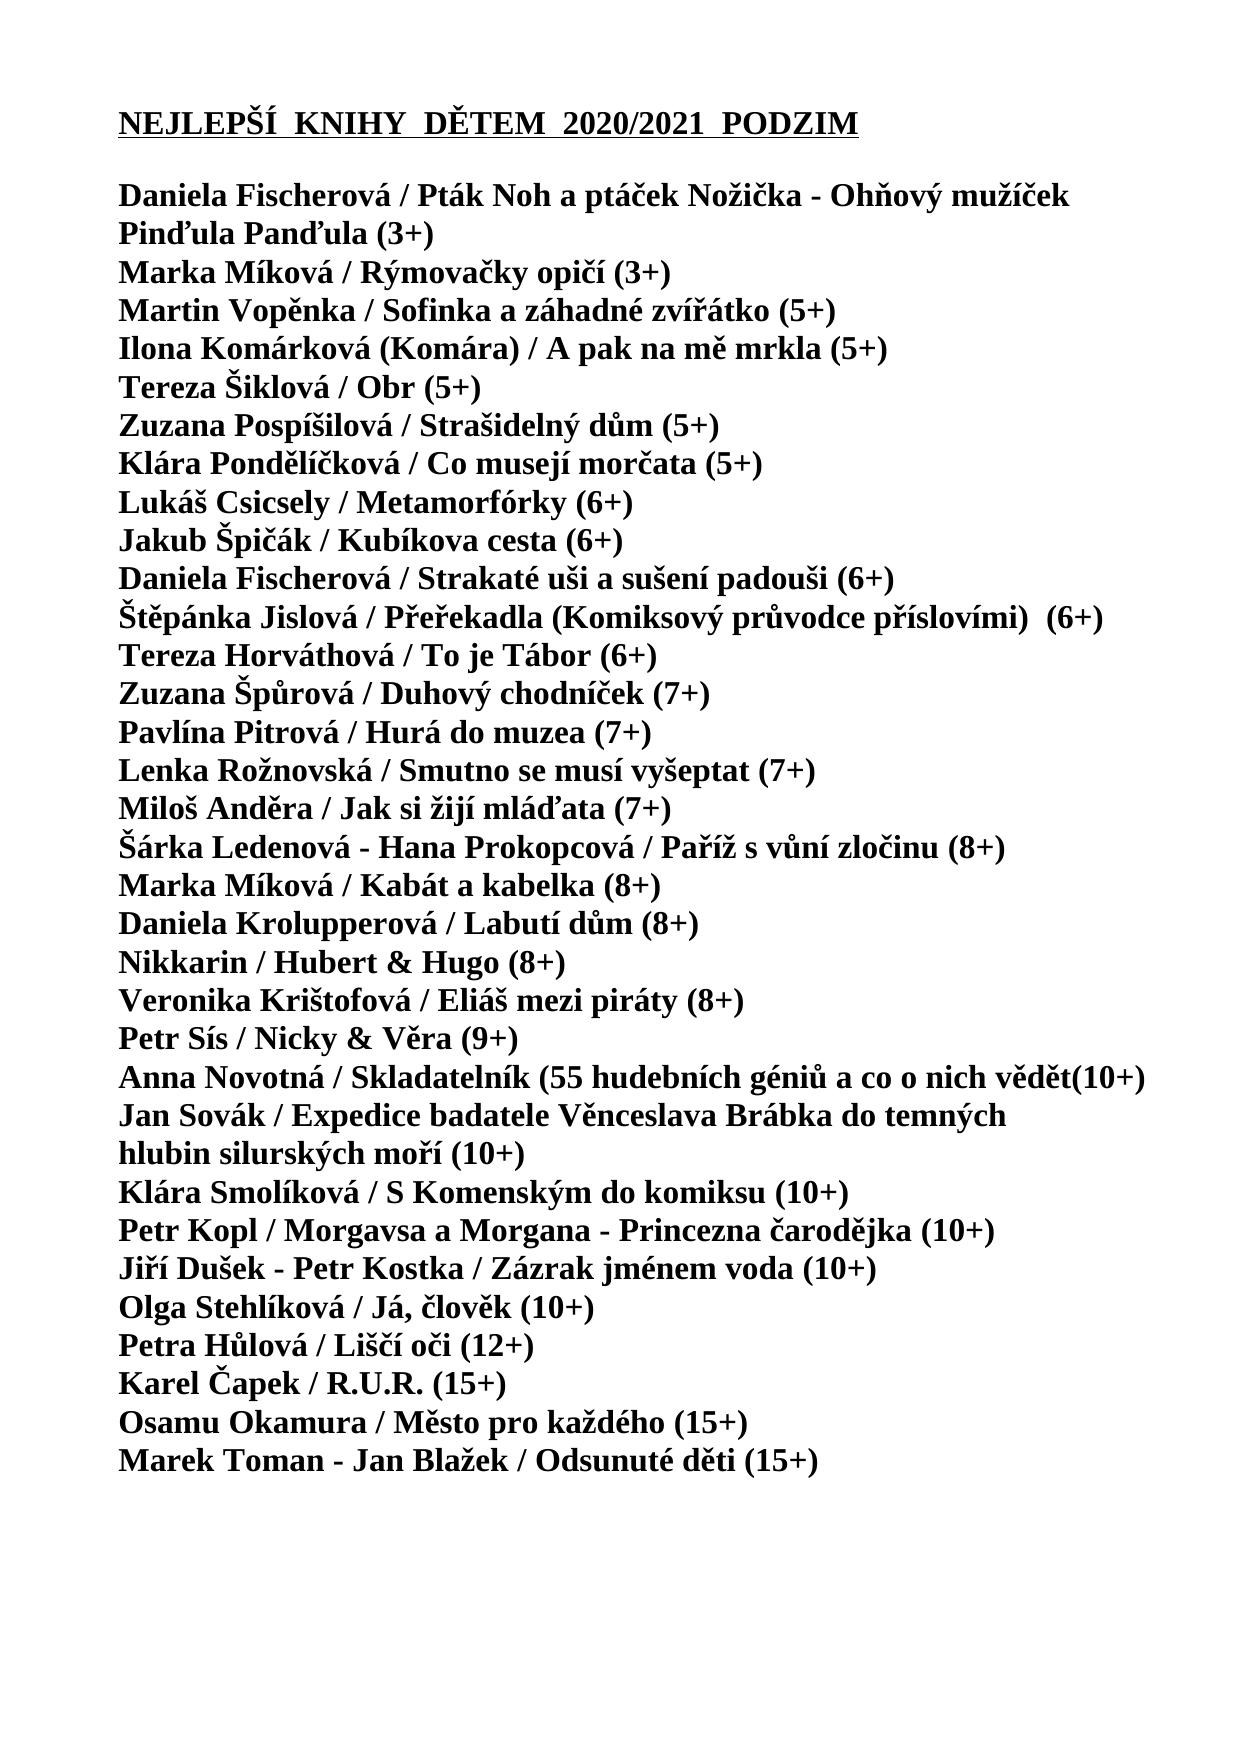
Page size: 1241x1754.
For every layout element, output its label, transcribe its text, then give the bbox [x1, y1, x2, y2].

text Jiří Dušek - Petr Kostka / Zázrak jménem voda (10+) [118, 1249, 1093, 1287]
text Ilona Komárková (Komára) / A pak na mě mrkla (5+) [118, 329, 1093, 367]
text Marka Míková / Rýmovačky opičí (3+) [118, 252, 1093, 290]
text Pavlína Pitrová / Hurá do muzea (7+) [118, 712, 1093, 750]
text Anna Novotná / Skladatelník (55 hudebních géniů a co o nich vědět(10+) [118, 1057, 1181, 1095]
text Miloš Anděra / Jak si žijí mláďata (7+) [118, 789, 1093, 827]
text Klára Smolíková / S Komenským do komiksu (10+) [118, 1172, 1093, 1210]
text Lukáš Csicsely / Metamorfórky (6+) [118, 482, 1093, 520]
text Tereza Šiklová / Obr (5+) [118, 367, 1093, 405]
text Petra Hůlová / Liščí oči (12+) [118, 1325, 1093, 1364]
text Zuzana Špůrová / Duhový chodníček (7+) [118, 674, 1093, 712]
text Zuzana Pospíšilová / Strašidelný dům (5+) [118, 405, 1093, 444]
text Jan Sovák / Expedice badatele Věnceslava Brábka do temných hlubin silurských moří (10+) [118, 1095, 1093, 1172]
text Šárka Ledenová - Hana Prokopcová / Paříž s vůní zločinu (8+) [118, 827, 1093, 865]
text Nikkarin / Hubert & Hugo (8+) [118, 942, 1093, 980]
text Lenka Rožnovská / Smutno se musí vyšeptat (7+) [118, 750, 1093, 789]
text Petr Kopl / Morgavsa a Morgana - Princezna čarodějka (10+) [118, 1210, 1093, 1249]
text Štěpánka Jislová / Přeřekadla (Komiksový průvodce příslovími) (6+) [118, 597, 1152, 635]
text Veronika Krištofová / Eliáš mezi piráty (8+) [118, 980, 1093, 1019]
text Daniela Fischerová / Strakaté uši a sušení padouši (6+) [118, 559, 1093, 597]
text Klára Pondělíčková / Co musejí morčata (5+) [118, 444, 1152, 482]
text Petr Sís / Nicky & Věra (9+) [118, 1019, 1093, 1057]
text Marka Míková / Kabát a kabelka (8+) [118, 865, 1093, 904]
text Jakub Špičák / Kubíkova cesta (6+) [118, 520, 1093, 559]
text NEJLEPŠÍ KNIHY DĚTEM 2020/2021 PODZIM [118, 103, 1093, 142]
text Osamu Okamura / Město pro každého (15+) [118, 1402, 1093, 1440]
text Daniela Fischerová / Pták Noh a ptáček Nožička - Ohňový mužíček Pinďula Panďula (3+) [118, 175, 1093, 252]
text Daniela Krolupperová / Labutí dům (8+) [118, 904, 1093, 942]
text Olga Stehlíková / Já, člověk (10+) [118, 1287, 1093, 1325]
text Martin Vopěnka / Sofinka a záhadné zvířátko (5+) [118, 290, 1093, 329]
text Karel Čapek / R.U.R. (15+) [118, 1364, 1093, 1402]
text Tereza Horváthová / To je Tábor (6+) [118, 635, 1093, 674]
text Marek Toman - Jan Blažek / Odsunuté děti (15+) [118, 1440, 1093, 1479]
